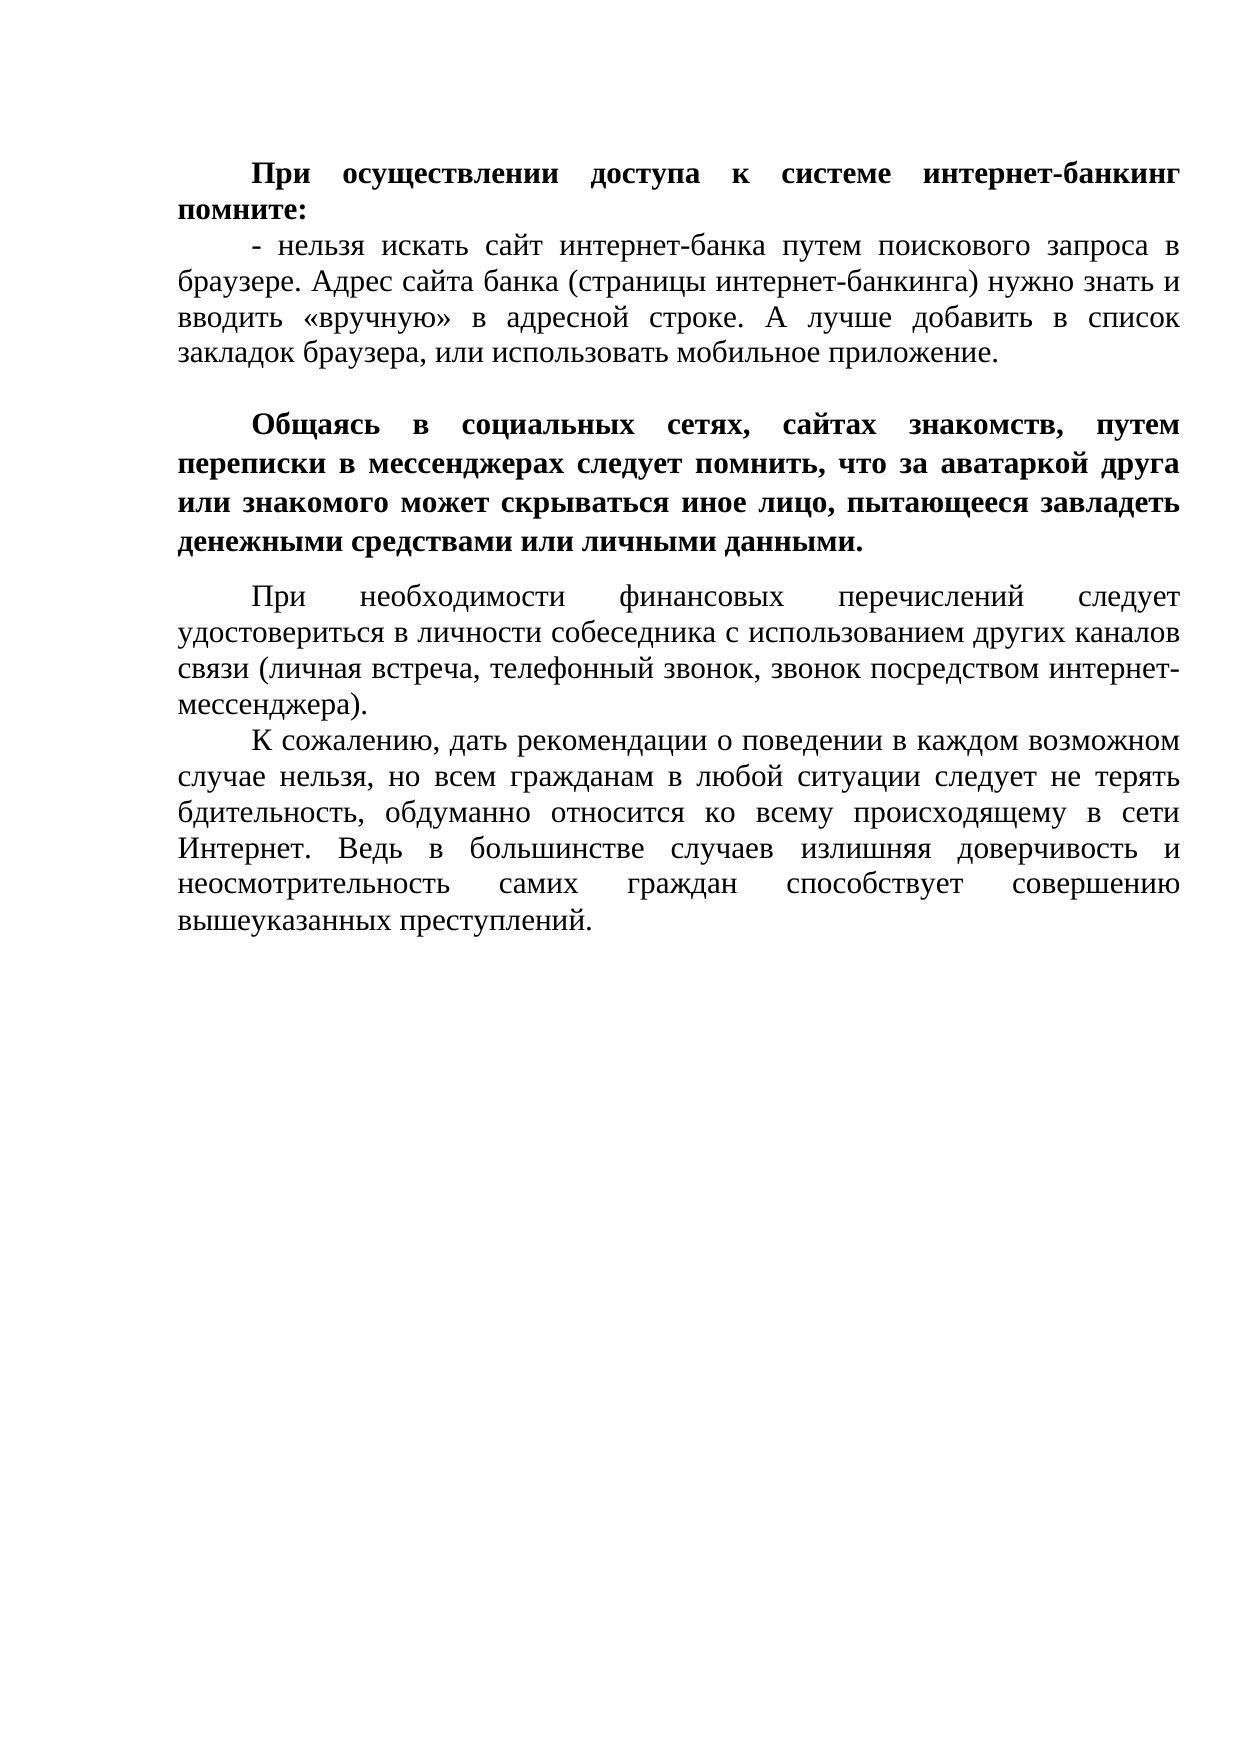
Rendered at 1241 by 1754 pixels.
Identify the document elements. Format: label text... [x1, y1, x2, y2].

text При осуществлении доступа к системе интернет-банкинг помните: [177, 154, 1181, 226]
text При необходимости финансовых перечислений следует удостовериться в личности собеседника с использованием других каналов связи (личная встреча, телефонный звонок, звонок посредством интернет-мессенджера). [177, 577, 1181, 721]
text Общаясь в социальных сетях, сайтах знакомств, путем переписки в мессенджерах следует помнить, что за аватаркой друга или знакомого может скрываться иное лицо, пытающееся завладеть денежными средствами или личными данными. [177, 406, 1181, 558]
text К сожалению, дать рекомендации о поведении в каждом возможном случае нельзя, но всем гражданам в любой ситуации следует не терять бдительность, обдуманно относится ко всему происходящему в сети Интернет. Ведь в большинстве случаев излишняя доверчивость и неосмотрительность самих граждан способствует совершению вышеуказанных преступлений. [177, 721, 1181, 937]
text - нельзя искать сайт интернет-банка путем поискового запроса в браузере. Адрес сайта банка (страницы интернет-банкинга) нужно знать и вводить «вручную» в адресной строке. А лучше добавить в список закладок браузера, или использовать мобильное приложение. [177, 226, 1181, 370]
